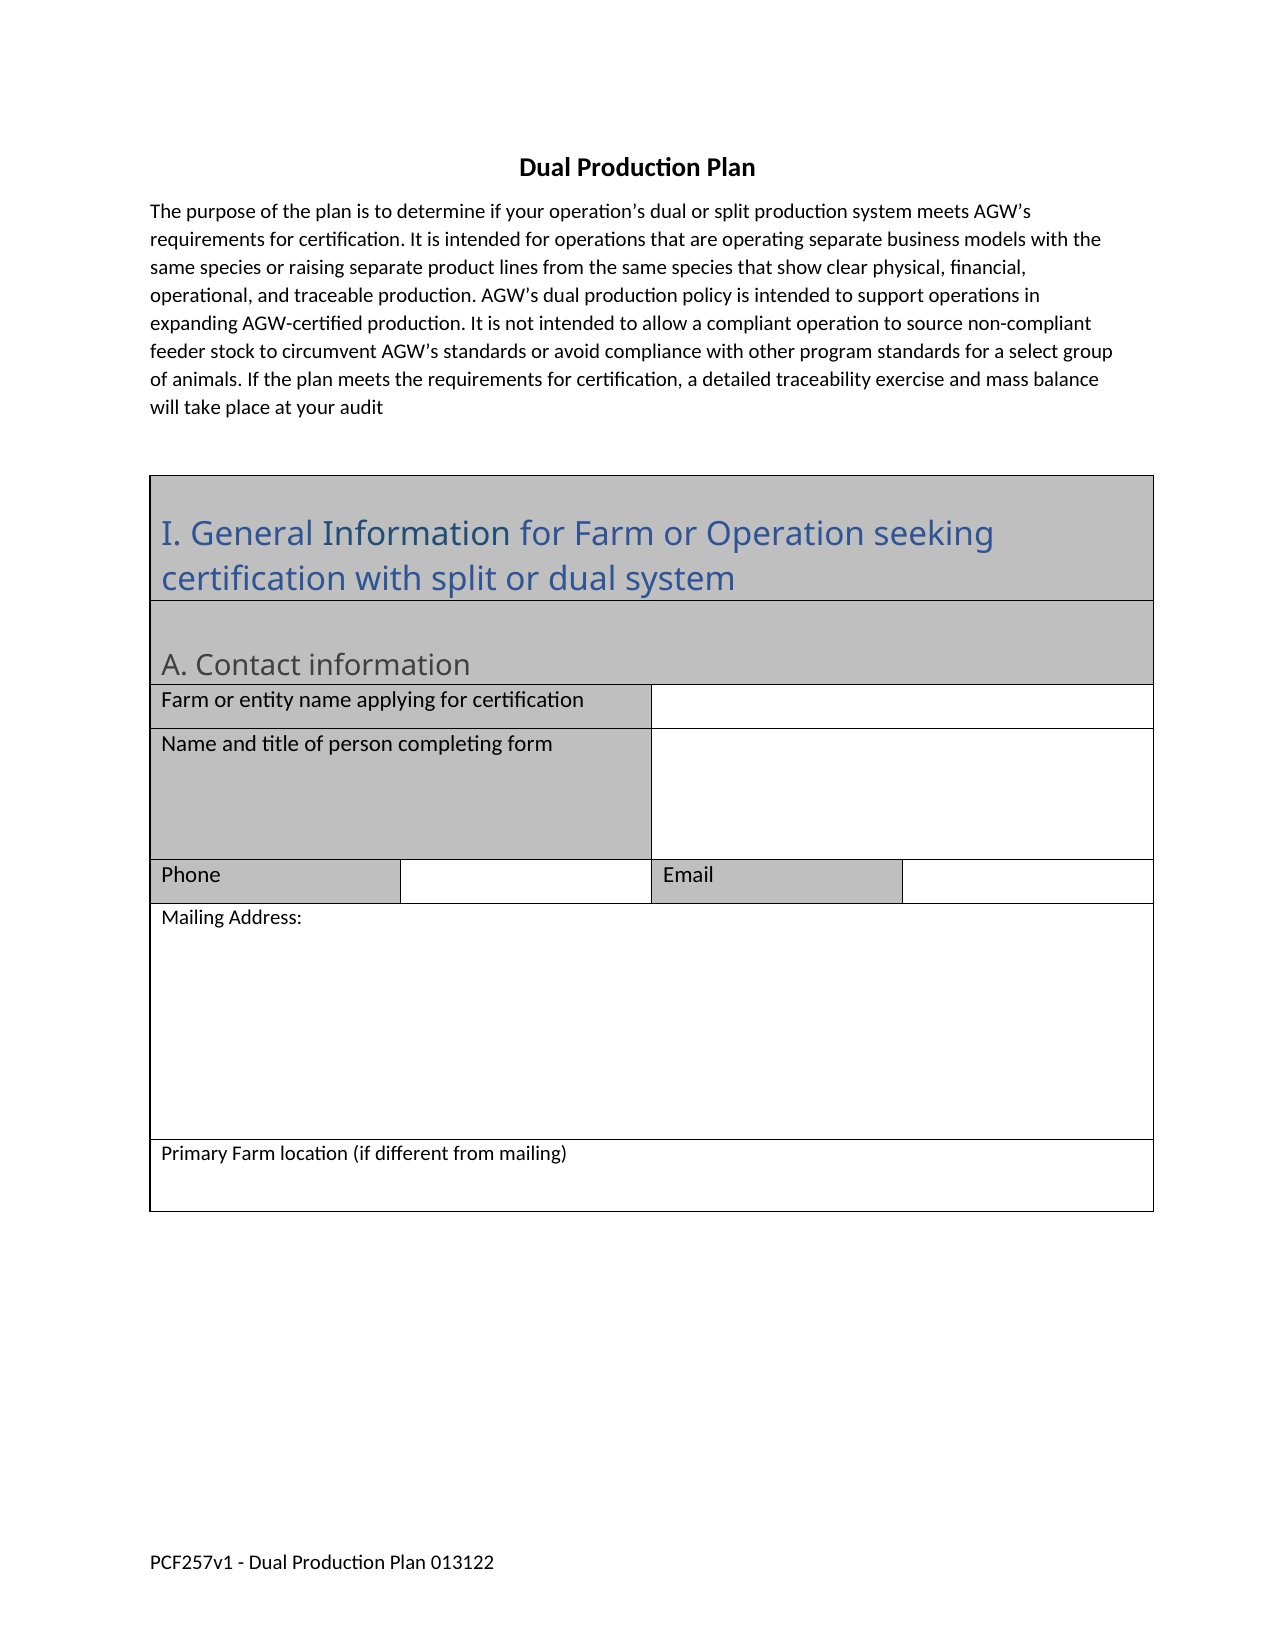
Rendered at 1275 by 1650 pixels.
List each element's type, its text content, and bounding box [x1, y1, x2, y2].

table_cell Phone [151, 860, 400, 903]
table_cell [401, 860, 651, 903]
table_cell [903, 860, 1153, 903]
table_cell Email [652, 860, 902, 903]
table_cell [652, 729, 1153, 859]
table_header I. General Information for Farm or Operation seeking certification with split or dual system [151, 476, 1153, 600]
text Dual Production Plan [150, 150, 1125, 183]
table_cell Farm or entity name applying for certification [151, 685, 651, 728]
text The purpose of the plan is to determine if your operation’s dual or split production system meets AGW’s requirements for certification. It is intended for operations that are operating separate business models with the same species or raising separate product lines from the same species that show clear physical, financial, operational, and traceable production. AGW’s dual production policy is intended to support operations in expanding AGW-certified production. It is not intended to allow a compliant operation to source non-compliant feeder stock to circumvent AGW’s standards or avoid compliance with other program standards for a select group of animals. If the plan meets the requirements for certification, a detailed traceability exercise and mass balance will take place at your audit [150, 199, 1125, 419]
table_cell Mailing Address: [151, 904, 1153, 1139]
table_cell Name and title of person completing form [151, 729, 651, 859]
table_cell Primary Farm location (if different from mailing) [151, 1140, 1153, 1211]
table_cell [652, 685, 1153, 728]
table_cell A. Contact information [151, 601, 1153, 684]
